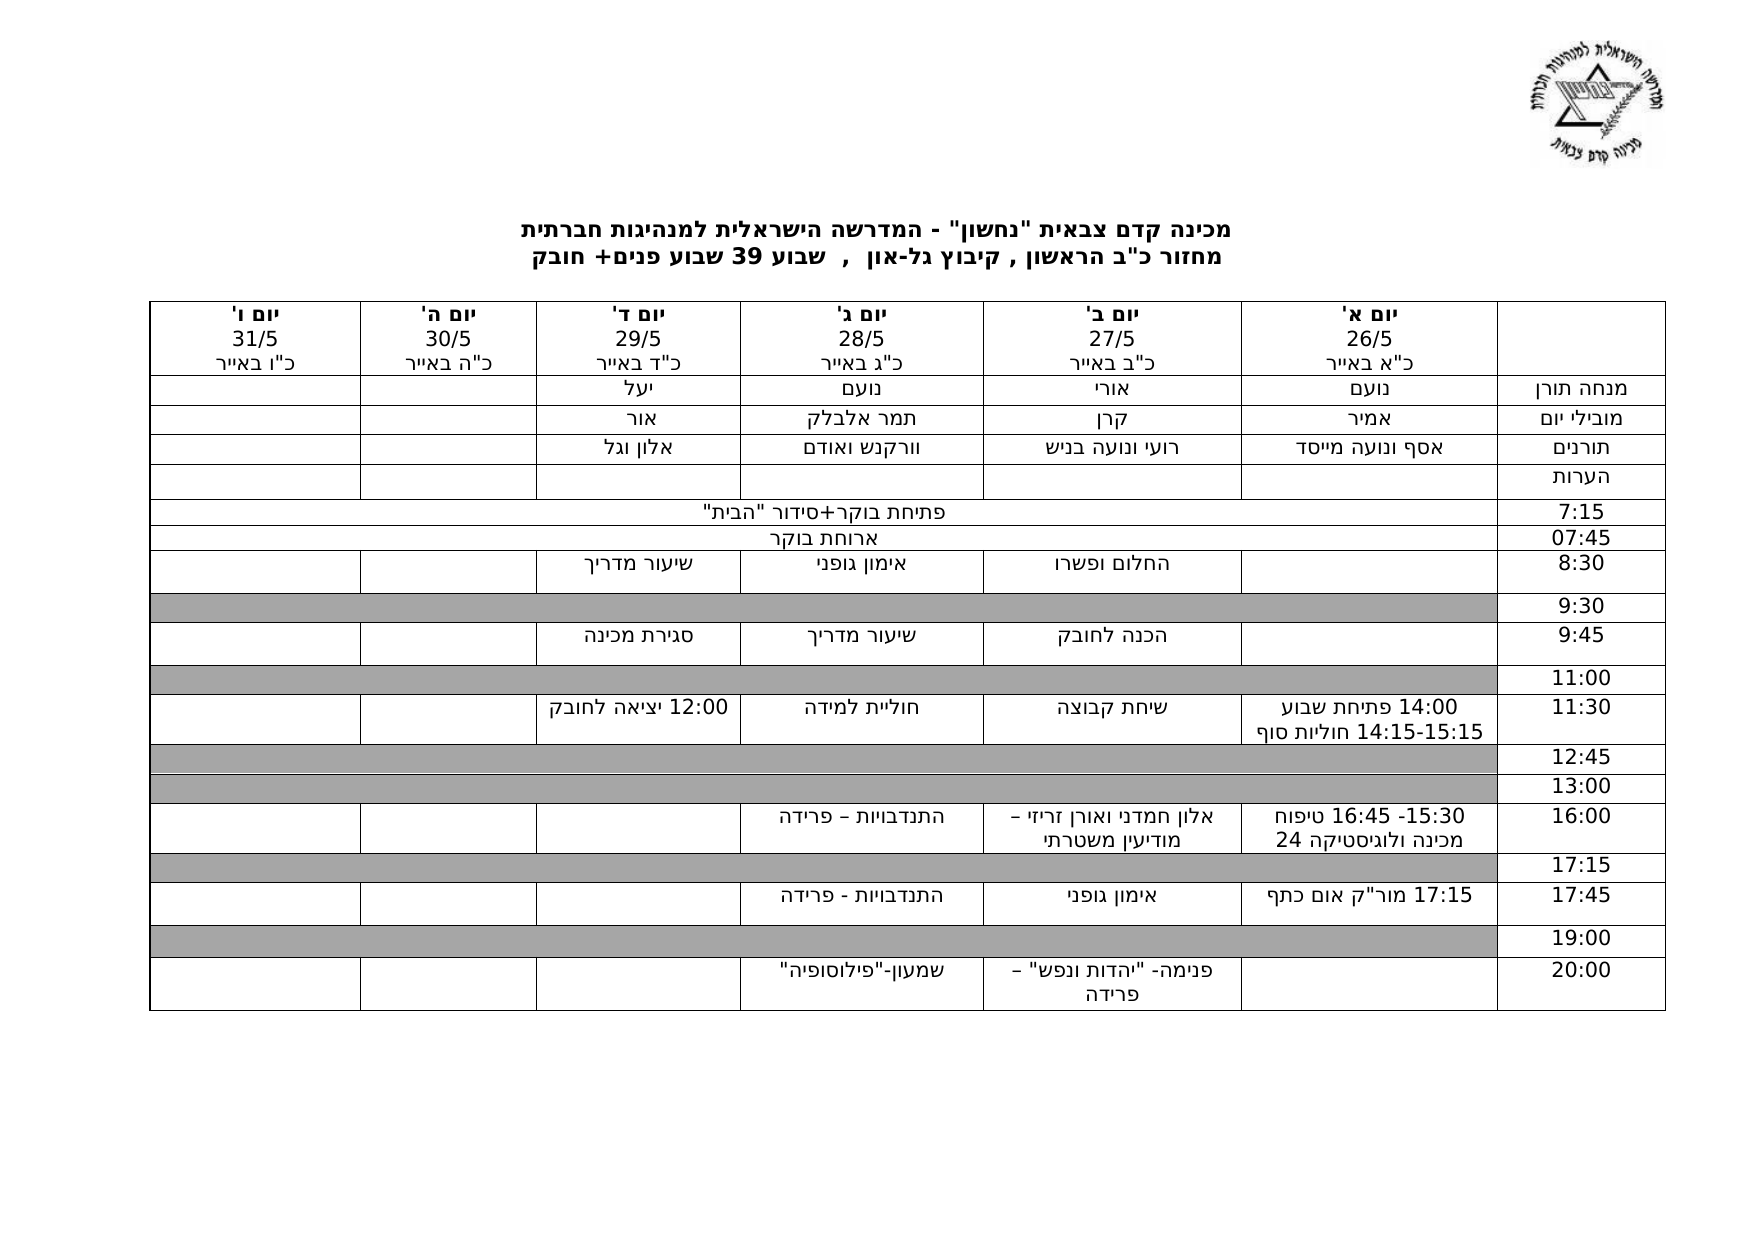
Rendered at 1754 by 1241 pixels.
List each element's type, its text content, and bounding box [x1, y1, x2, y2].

table_cell [1242, 623, 1497, 665]
table_cell שיעור מדריך [741, 623, 983, 665]
table_cell [361, 465, 536, 499]
table_cell [361, 804, 536, 852]
table_cell 8:30 [1498, 551, 1665, 593]
table_header יום ג' 28/5 כ"ג באייר [741, 302, 983, 375]
table_cell 9:45 [1498, 623, 1665, 665]
table_cell [151, 623, 360, 665]
table_cell אורי [984, 376, 1241, 404]
table_cell [151, 854, 1497, 882]
table_cell שמעון-"פילוסופיה" [741, 958, 983, 1010]
table_cell [361, 435, 536, 463]
table_cell אימון גופני [741, 551, 983, 593]
table_cell [361, 406, 536, 434]
table_cell 14:00 פתיחת שבוע 14:15-15:15 חוליות סוף [1242, 695, 1497, 744]
table_cell 20:00 [1498, 958, 1665, 1010]
table_cell סגירת מכינה [537, 623, 740, 665]
table_cell הערות [1498, 465, 1665, 499]
table_cell [151, 926, 1497, 957]
table_cell נועם [741, 376, 983, 404]
table_header יום ב' 27/5 כ"ב באייר [984, 302, 1241, 375]
table_cell [151, 804, 360, 852]
table_cell 9:30 [1498, 594, 1665, 622]
table_cell [1242, 958, 1497, 1010]
table_cell ארוחת בוקר [151, 526, 1497, 550]
table_cell התנדבויות - פרידה [741, 883, 983, 925]
table_cell 17:15 מור"ק אום כתף [1242, 883, 1497, 925]
table_cell מנחה תורן [1498, 376, 1665, 404]
table_cell פנימה- "יהדות ונפש" – פרידה [984, 958, 1241, 1010]
table_cell [537, 883, 740, 925]
table_cell [361, 695, 536, 744]
table_cell אסף ונועה מייסד [1242, 435, 1497, 463]
table_cell [537, 465, 740, 499]
table_cell אלון חמדני ואורן זריזי – מודיעין משטרתי [984, 804, 1241, 852]
table_cell [151, 406, 360, 434]
table_cell קרן [984, 406, 1241, 434]
table_cell [1242, 465, 1497, 499]
table_cell [741, 465, 983, 499]
table_cell [361, 623, 536, 665]
table_cell נועם [1242, 376, 1497, 404]
table_cell רועי ונועה בניש [984, 435, 1241, 463]
text מכינה קדם צבאית "נחשון" - המדרשה הישראלית למנהיגות חברתית [150, 217, 1604, 243]
table_cell [361, 376, 536, 404]
table_cell [361, 958, 536, 1010]
table_cell [984, 465, 1241, 499]
table_cell [151, 958, 360, 1010]
table_header יום א' 26/5 כ"א באייר [1242, 302, 1497, 375]
table_cell 13:00 [1498, 775, 1665, 803]
table_cell התנדבויות – פרידה [741, 804, 983, 852]
table_cell מובילי יום [1498, 406, 1665, 434]
table_cell יעל [537, 376, 740, 404]
text מחזור כ"ב הראשון , קיבוץ גל-און , שבוע 39 שבוע פנים+ חובק [150, 243, 1604, 270]
table_cell [151, 775, 1497, 803]
table_cell הכנה לחובק [984, 623, 1241, 665]
table_cell אמיר [1242, 406, 1497, 434]
table_cell [151, 745, 1497, 773]
table_cell [537, 958, 740, 1010]
table_header [1498, 302, 1665, 375]
table_cell 11:30 [1498, 695, 1665, 744]
table_cell אלון וגל [537, 435, 740, 463]
table_cell 7:15 [1498, 500, 1665, 524]
table_cell [151, 551, 360, 593]
table_header יום ה' 30/5 כ"ה באייר [361, 302, 536, 375]
table_cell החלום ופשרו [984, 551, 1241, 593]
table_cell [151, 695, 360, 744]
table_cell 17:45 [1498, 883, 1665, 925]
table_cell תורנים [1498, 435, 1665, 463]
table_cell 11:00 [1498, 666, 1665, 694]
table_cell [151, 465, 360, 499]
table_cell [361, 551, 536, 593]
table_cell 16:00 [1498, 804, 1665, 852]
table_cell 15:30- 16:45 טיפוח מכינה ולוגיסטיקה 24 [1242, 804, 1497, 852]
picture [1529, 40, 1666, 169]
table_cell [1242, 551, 1497, 593]
table_cell 12:00 יציאה לחובק [537, 695, 740, 744]
table_header יום ד' 29/5 כ"ד באייר [537, 302, 740, 375]
table_cell [537, 804, 740, 852]
table_cell אימון גופני [984, 883, 1241, 925]
table_cell שיעור מדריך [537, 551, 740, 593]
table_cell 07:45 [1498, 526, 1665, 550]
table_cell פתיחת בוקר+סידור "הבית" [151, 500, 1497, 524]
table_cell חוליית למידה [741, 695, 983, 744]
table_cell [151, 376, 360, 404]
table_cell תמר אלבלק [741, 406, 983, 434]
table_cell [361, 883, 536, 925]
table_cell וורקנש ואודם [741, 435, 983, 463]
table_cell [151, 435, 360, 463]
table_cell שיחת קבוצה [984, 695, 1241, 744]
table_cell [151, 594, 1497, 622]
table_cell 17:15 [1498, 854, 1665, 882]
table_cell [151, 666, 1497, 694]
table_cell 12:45 [1498, 745, 1665, 773]
table_header יום ו' 31/5 כ"ו באייר [151, 302, 360, 375]
table_cell אור [537, 406, 740, 434]
table_cell 19:00 [1498, 926, 1665, 957]
table_cell [151, 883, 360, 925]
